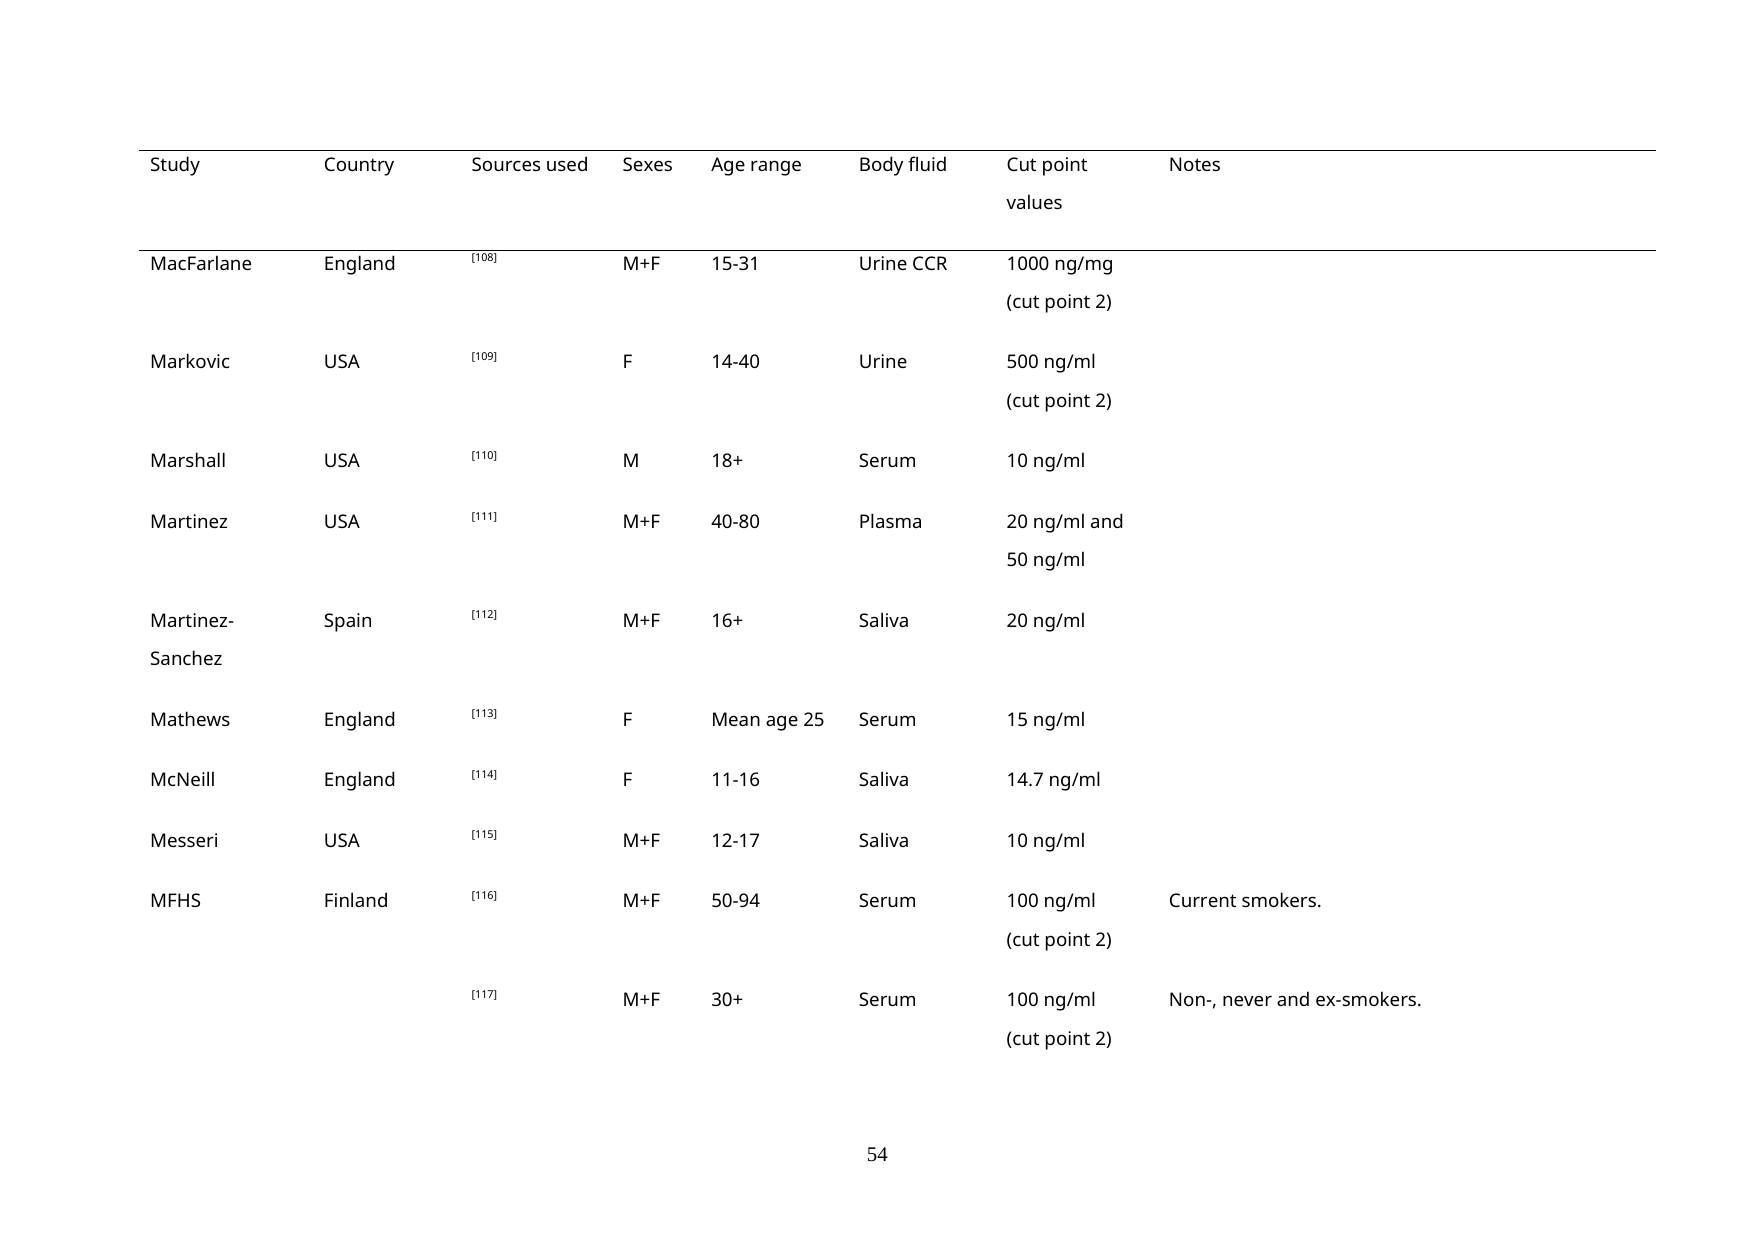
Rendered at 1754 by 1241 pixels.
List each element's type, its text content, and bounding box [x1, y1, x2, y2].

table_header Country [313, 151, 460, 250]
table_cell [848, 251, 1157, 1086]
table_header Study [139, 151, 312, 250]
table_header Sources used [460, 151, 611, 250]
table_header Age range [700, 151, 847, 250]
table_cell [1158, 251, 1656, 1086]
table_header Cut point values [995, 151, 1157, 250]
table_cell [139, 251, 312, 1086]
table_header Body fluid [848, 151, 995, 250]
table_header Notes [1158, 151, 1656, 250]
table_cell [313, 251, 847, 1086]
table_header Sexes [611, 151, 700, 250]
